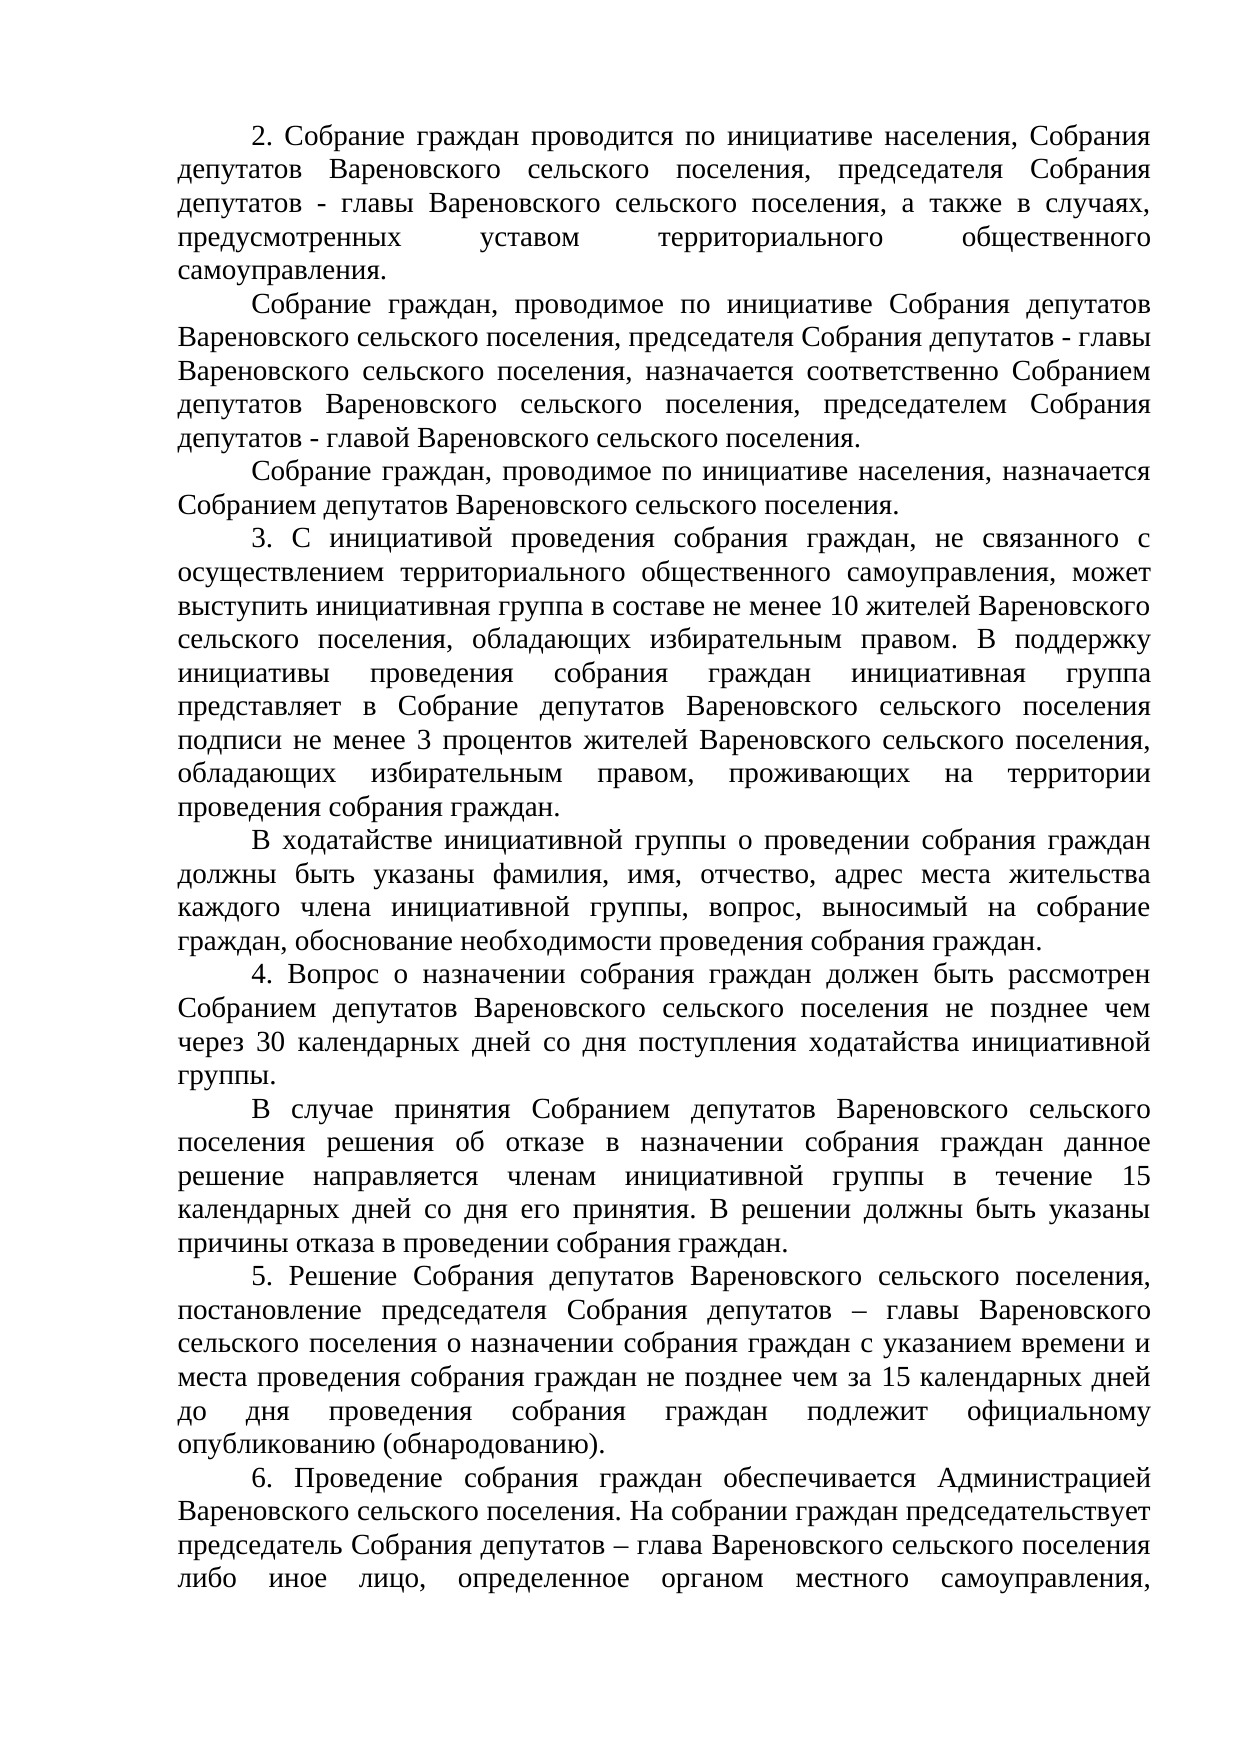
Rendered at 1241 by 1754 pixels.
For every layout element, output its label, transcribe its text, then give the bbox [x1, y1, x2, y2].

text Собрание граждан, проводимое по инициативе Собрания депутатов Вареновского сельского поселения, председателя Собрания депутатов - главы Вареновского сельского поселения, назначается соответственно Собранием депутатов Вареновского сельского поселения, председателем Собрания депутатов - главой Вареновского сельского поселения. [177, 286, 1152, 453]
text В ходатайстве инициативной группы о проведении собрания граждан должны быть указаны фамилия, имя, отчество, адрес места жительства каждого члена инициативной группы, вопрос, выносимый на собрание граждан, обоснование необходимости проведения собрания граждан. [177, 822, 1152, 957]
text В случае принятия Собранием депутатов Вареновского сельского поселения решения об отказе в назначении собрания граждан данное решение направляется членам инициативной группы в течение 15 календарных дней со дня его принятия. В решении должны быть указаны причины отказа в проведении собрания граждан. [177, 1091, 1152, 1258]
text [177, 1460, 1152, 1594]
text 2. Собрание граждан проводится по инициативе населения, Собрания депутатов Вареновского сельского поселения, председателя Собрания депутатов - главы Вареновского сельского поселения, а также в случаях, предусмотренных уставом территориального общественного самоуправления. [177, 118, 1152, 286]
text 5. Решение Собрания депутатов Вареновского сельского поселения, постановление председателя Собрания депутатов – главы Вареновского сельского поселения о назначении собрания граждан с указанием времени и места проведения собрания граждан не позднее чем за 15 календарных дней до дня проведения собрания граждан подлежит официальному опубликованию (обнародованию). [177, 1258, 1152, 1460]
text 3. С инициативой проведения собрания граждан, не связанного с осуществлением территориального общественного самоуправления, может выступить инициативная группа в составе не менее 10 жителей Вареновского сельского поселения, обладающих избирательным правом. В поддержку инициативы проведения собрания граждан инициативная группа представляет в Собрание депутатов Вареновского сельского поселения подписи не менее 3 процентов жителей Вареновского сельского поселения, обладающих избирательным правом, проживающих на территории проведения собрания граждан. [177, 521, 1152, 822]
text 4. Вопрос о назначении собрания граждан должен быть рассмотрен Собранием депутатов Вареновского сельского поселения не позднее чем через 30 календарных дней со дня поступления ходатайства инициативной группы. [177, 957, 1152, 1091]
text Собрание граждан, проводимое по инициативе населения, назначается Собранием депутатов Вареновского сельского поселения. [177, 453, 1152, 521]
